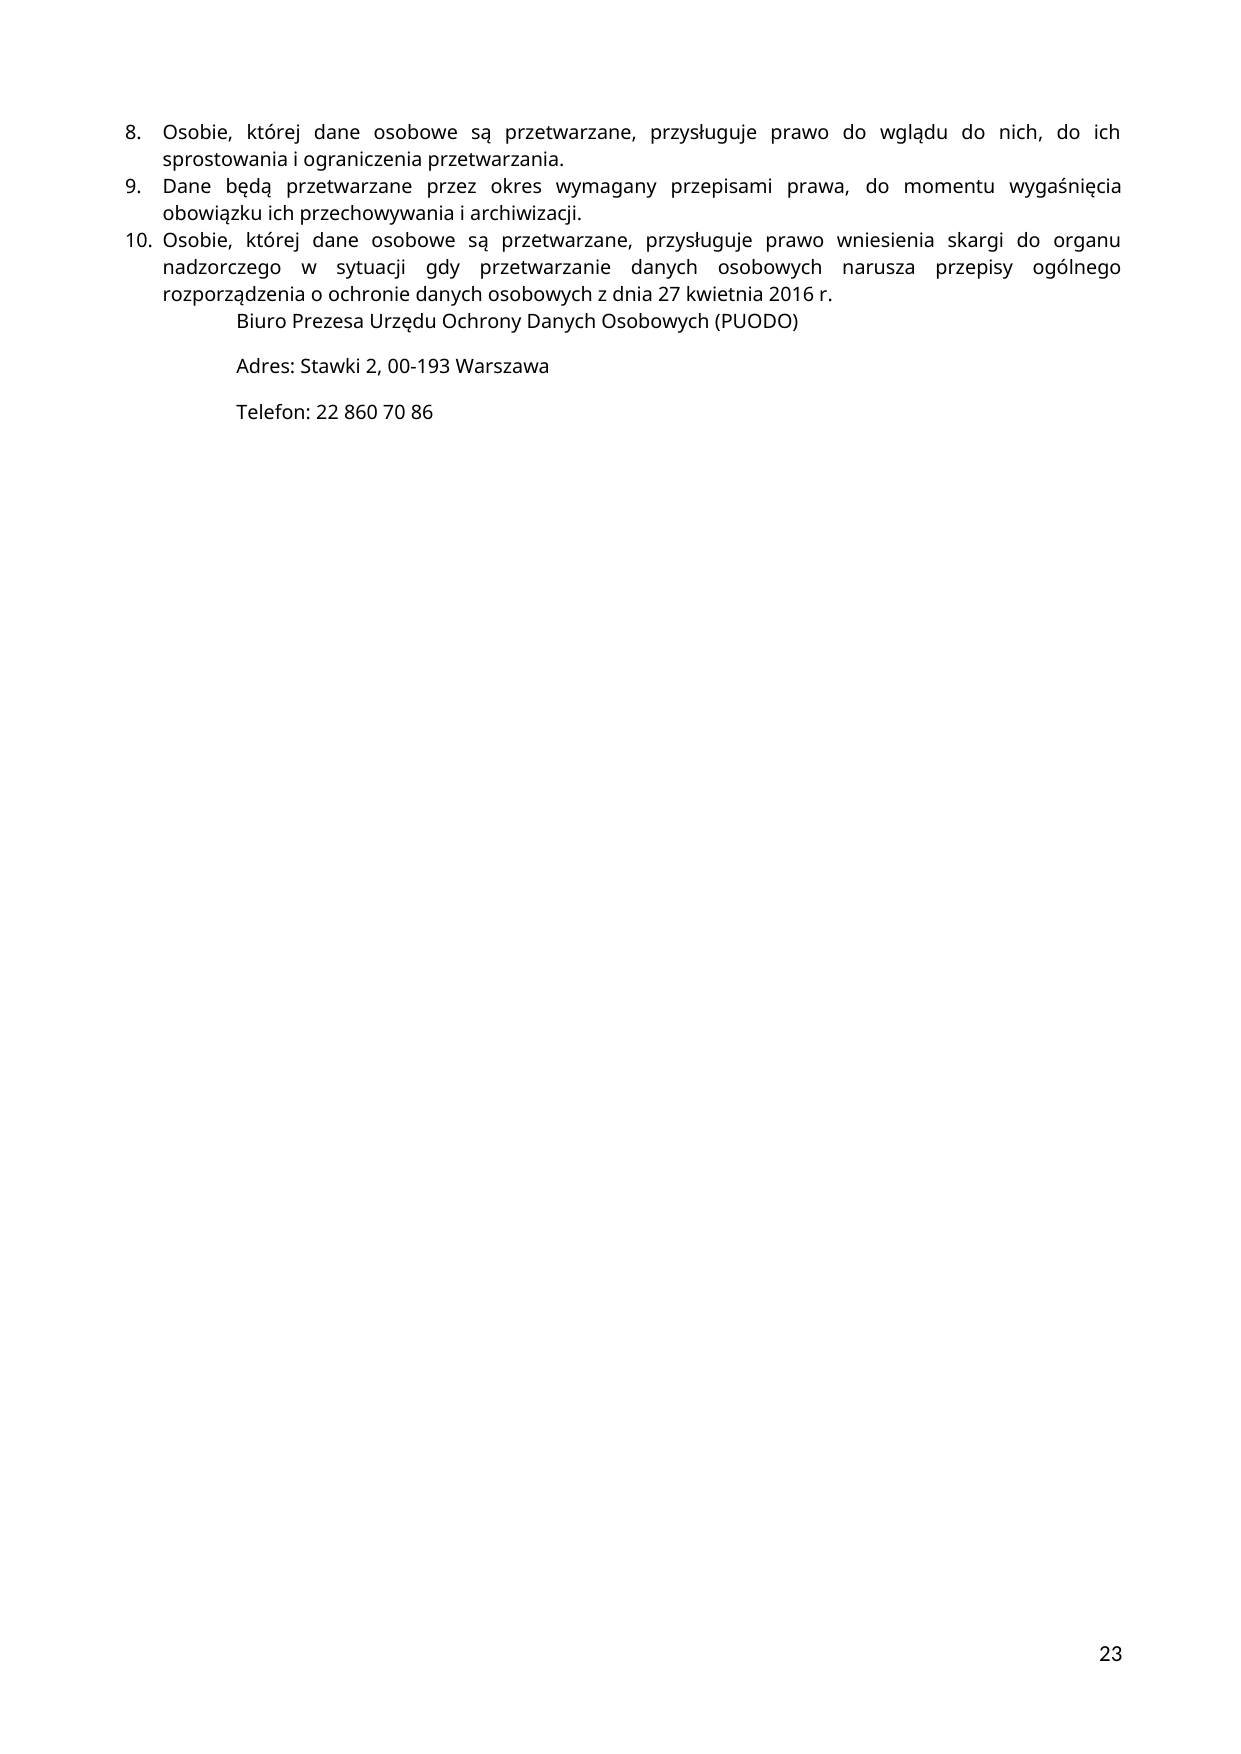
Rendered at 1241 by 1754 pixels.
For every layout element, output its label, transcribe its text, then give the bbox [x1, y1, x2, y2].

text Telefon: 22 860 70 86 [236, 398, 1122, 425]
text Biuro Prezesa Urzędu Ochrony Danych Osobowych (PUODO) [236, 307, 1122, 334]
list Dane będą przetwarzane przez okres wymagany przepisami prawa, do momentu wygaśnięcia obowiązku ich przechowywania i archiwizacji. [125, 172, 1122, 226]
list Osobie, której dane osobowe są przetwarzane, przysługuje prawo wniesienia skargi do organu nadzorczego w sytuacji gdy przetwarzanie danych osobowych narusza przepisy ogólnego rozporządzenia o ochronie danych osobowych z dnia 27 kwietnia 2016 r. [125, 226, 1122, 307]
text Adres: Stawki 2, 00-193 Warszawa [236, 353, 1122, 380]
list Osobie, której dane osobowe są przetwarzane, przysługuje prawo do wglądu do nich, do ich sprostowania i ograniczenia przetwarzania. [125, 118, 1122, 172]
